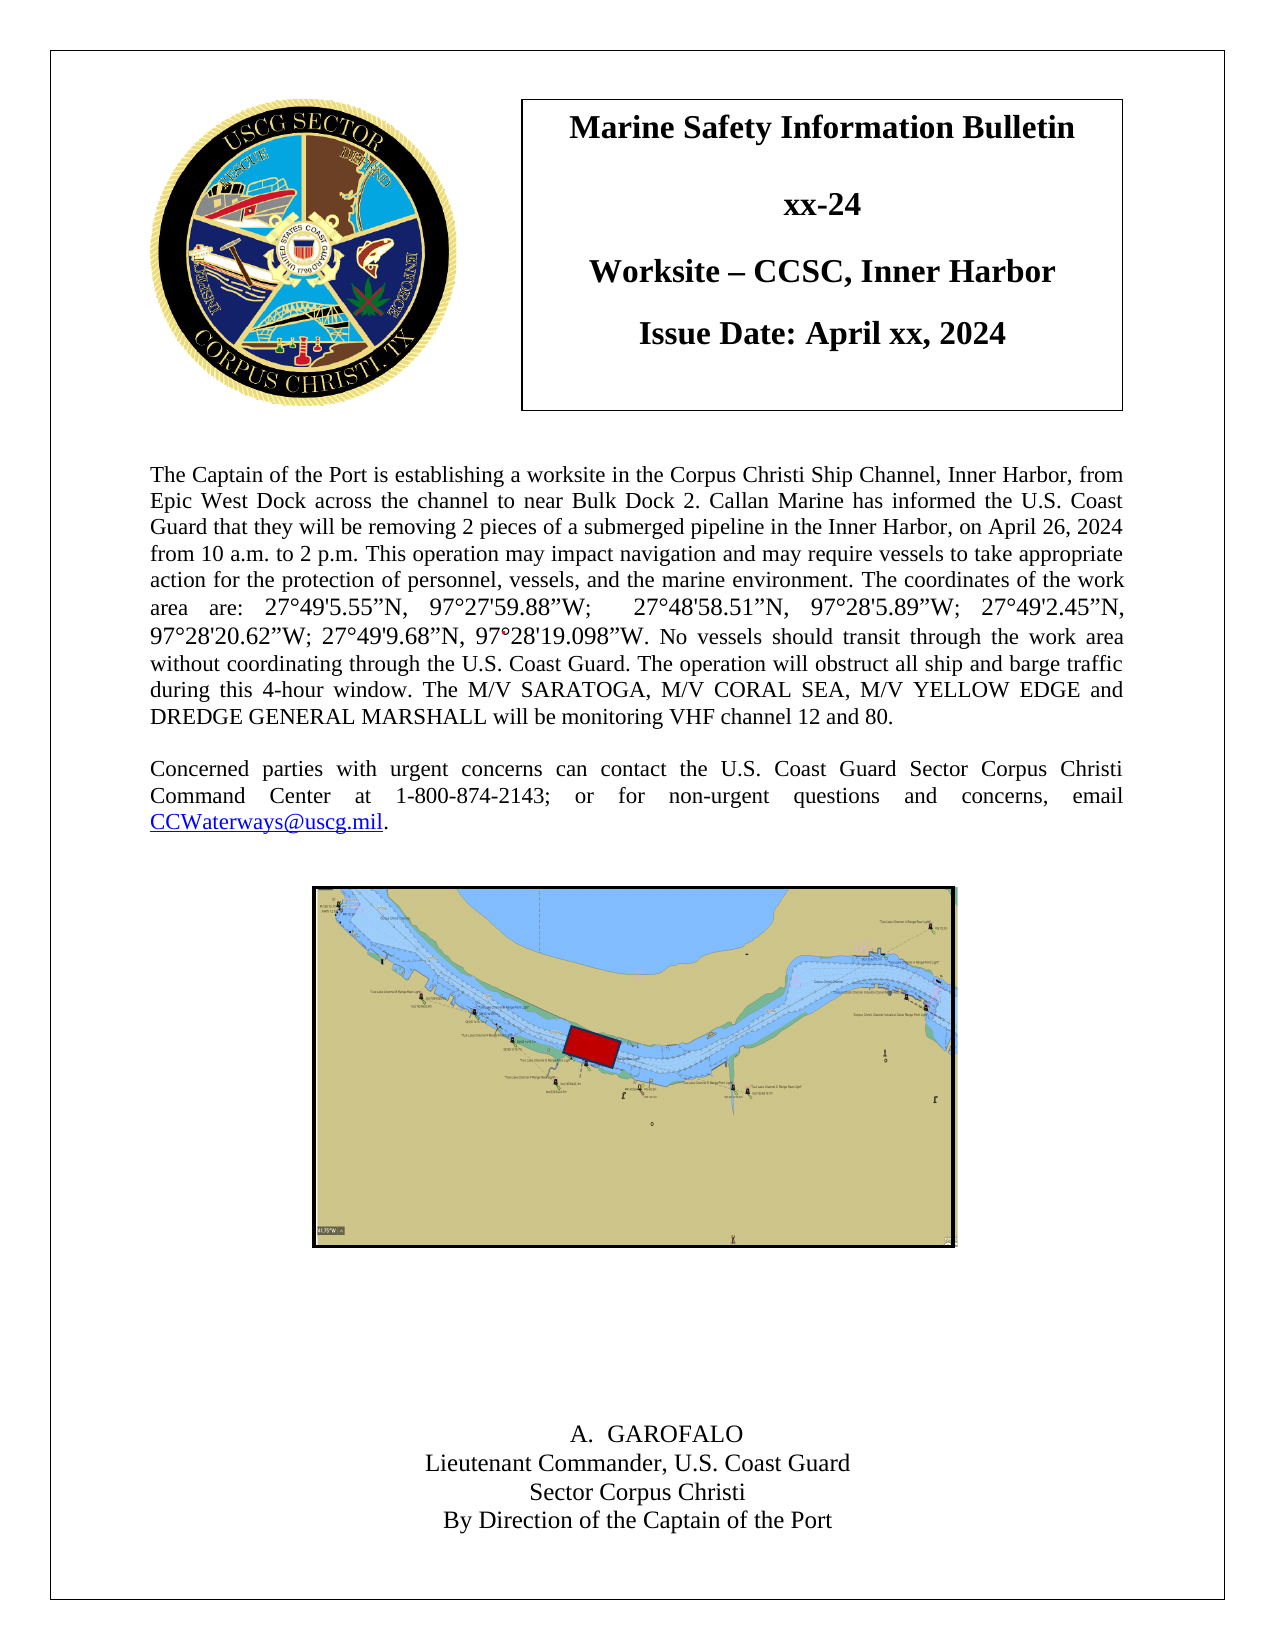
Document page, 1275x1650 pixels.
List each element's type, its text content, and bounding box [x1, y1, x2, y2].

text Lieutenant Commander, U.S. Coast Guard [150, 1448, 1125, 1477]
text The Captain of the Port is establishing a worksite in the Corpus Christi Ship Channel, Inner Harbor, from Epic West Dock across the channel to near Bulk Dock 2. Callan Marine has informed the U.S. Coast Guard that they will be removing 2 pieces of a submerged pipeline in the Inner Harbor, on April 26, 2024 from 10 a.m. to 2 p.m. This operation may impact navigation and may require vessels to take appropriate action for the protection of personnel, vessels, and the marine environment. The coordinates of the work area are: 27°49'5.55”N, 97°27'59.88”W; 27°48'58.51”N, 97°28'5.89”W; 27°49'2.45”N, 97°28'20.62”W; 27°49'9.68”N, 97°28'19.098”W. No vessels should transit through the work area without coordinating through the U.S. Coast Guard. The operation will obstruct all ship and barge traffic during this 4-hour window. The M/V SARATOGA, M/V CORAL SEA, M/V YELLOW EDGE and DREDGE GENERAL MARSHALL will be monitoring VHF channel 12 and 80. [150, 461, 1125, 729]
text Concerned parties with urgent concerns can contact the U.S. Coast Guard Sector Corpus Christi Command Center at 1-800-874-2143; or for non-urgent questions and concerns, email CCWaterways@uscg.mil. [150, 755, 1125, 834]
picture [150, 99, 457, 406]
list GAROFALO [187, 1419, 1125, 1448]
picture [317, 889, 951, 1245]
text By Direction of the Captain of the Port [150, 1505, 1125, 1534]
text Sector Corpus Christi [150, 1477, 1125, 1505]
